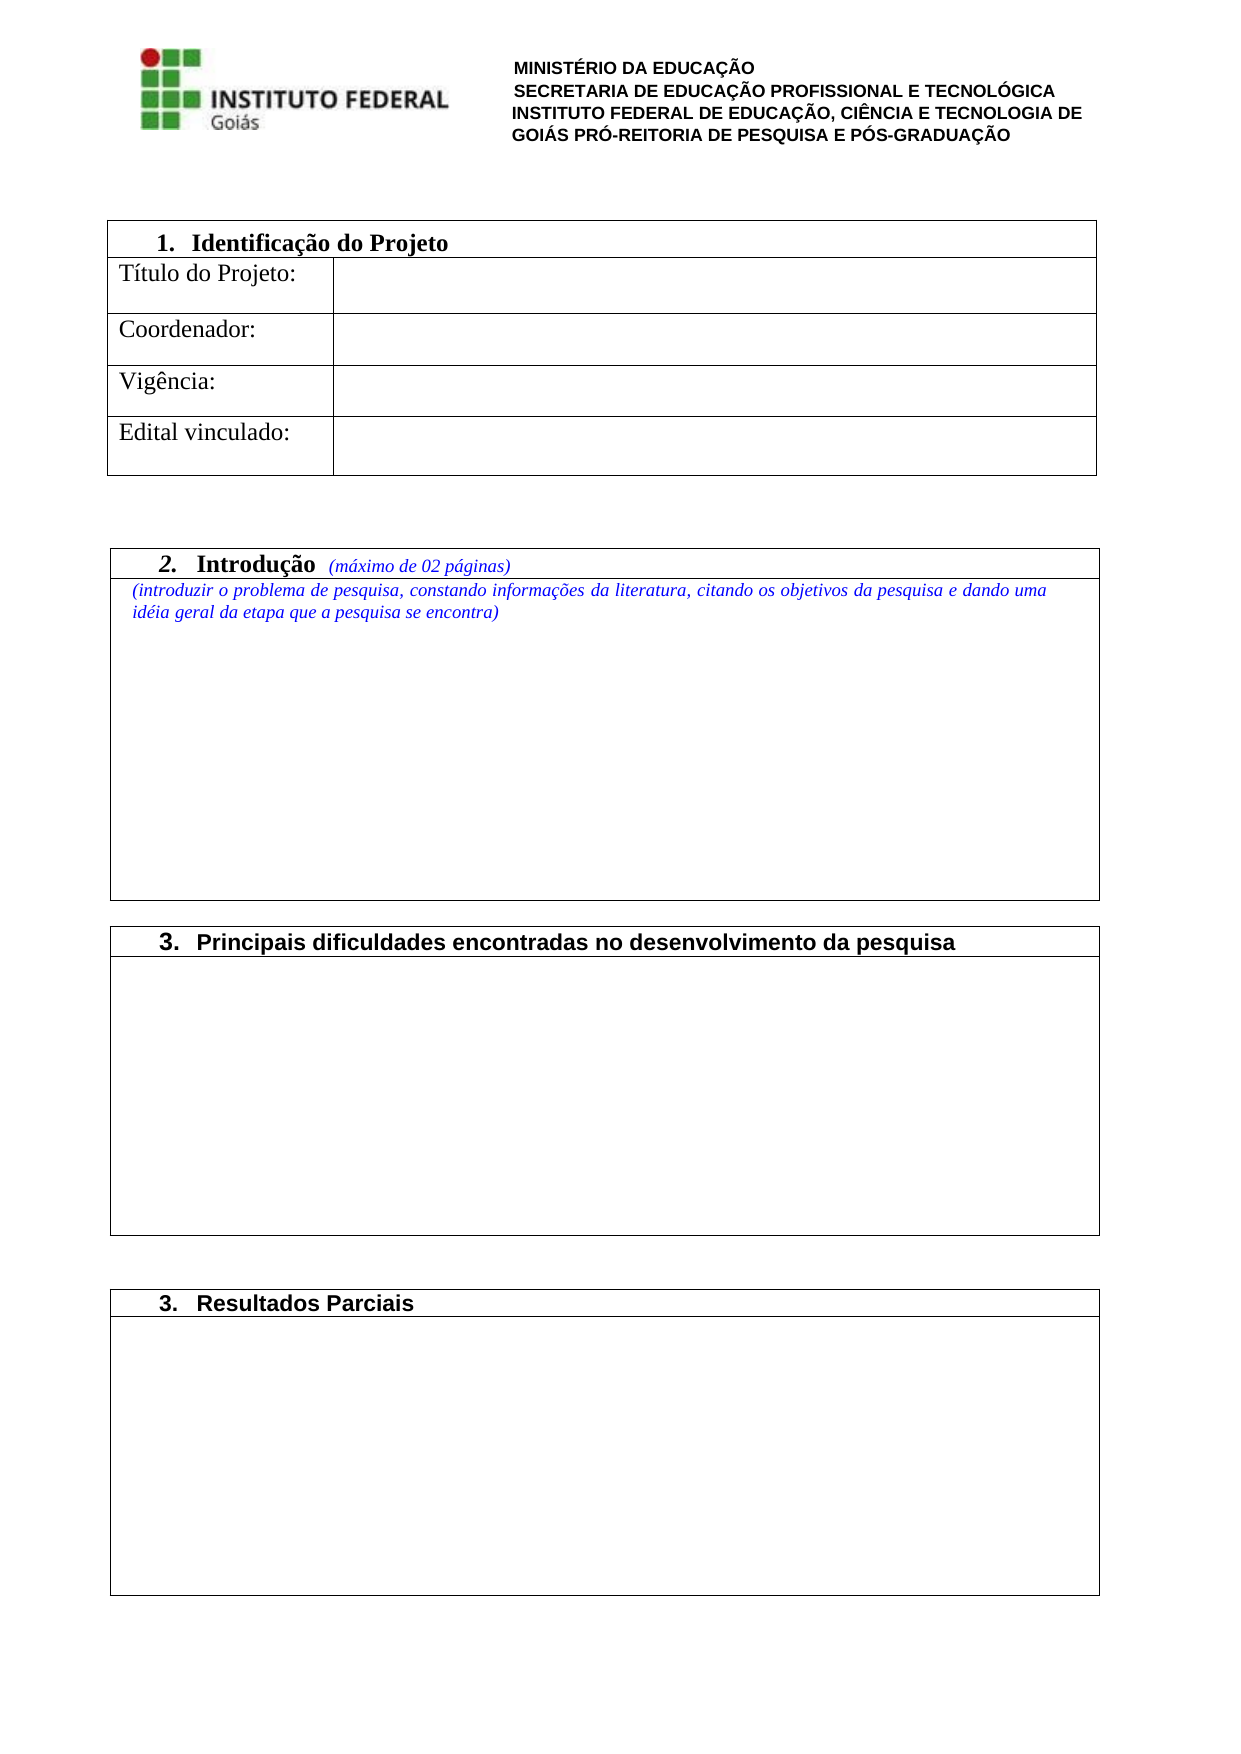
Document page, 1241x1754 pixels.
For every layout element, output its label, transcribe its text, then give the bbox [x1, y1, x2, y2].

table_header Principais dificuldades encontradas no desenvolvimento da pesquisa [111, 927, 1099, 956]
table_cell [334, 366, 1096, 416]
table_cell Título do Projeto: [108, 258, 333, 313]
picture [140, 48, 450, 130]
table_cell Coordenador: [108, 314, 333, 365]
table_header Introdução (máximo de 02 páginas) [111, 549, 1099, 578]
table_cell [334, 314, 1096, 365]
table_cell [111, 957, 1099, 1235]
table_cell (introduzir o problema de pesquisa, constando informações da literatura, citando os objetivos da pesquisa e dando uma idéia geral da etapa que a pesquisa se encontra) [111, 579, 1099, 900]
table_cell Vigência: [108, 366, 333, 416]
table_header Identificação do Projeto [108, 221, 1096, 257]
table_header Resultados Parciais [111, 1290, 1099, 1316]
table_cell [334, 258, 1096, 313]
table_cell [334, 417, 1096, 474]
table_cell [111, 1317, 1099, 1595]
table_cell Edital vinculado: [108, 417, 333, 474]
